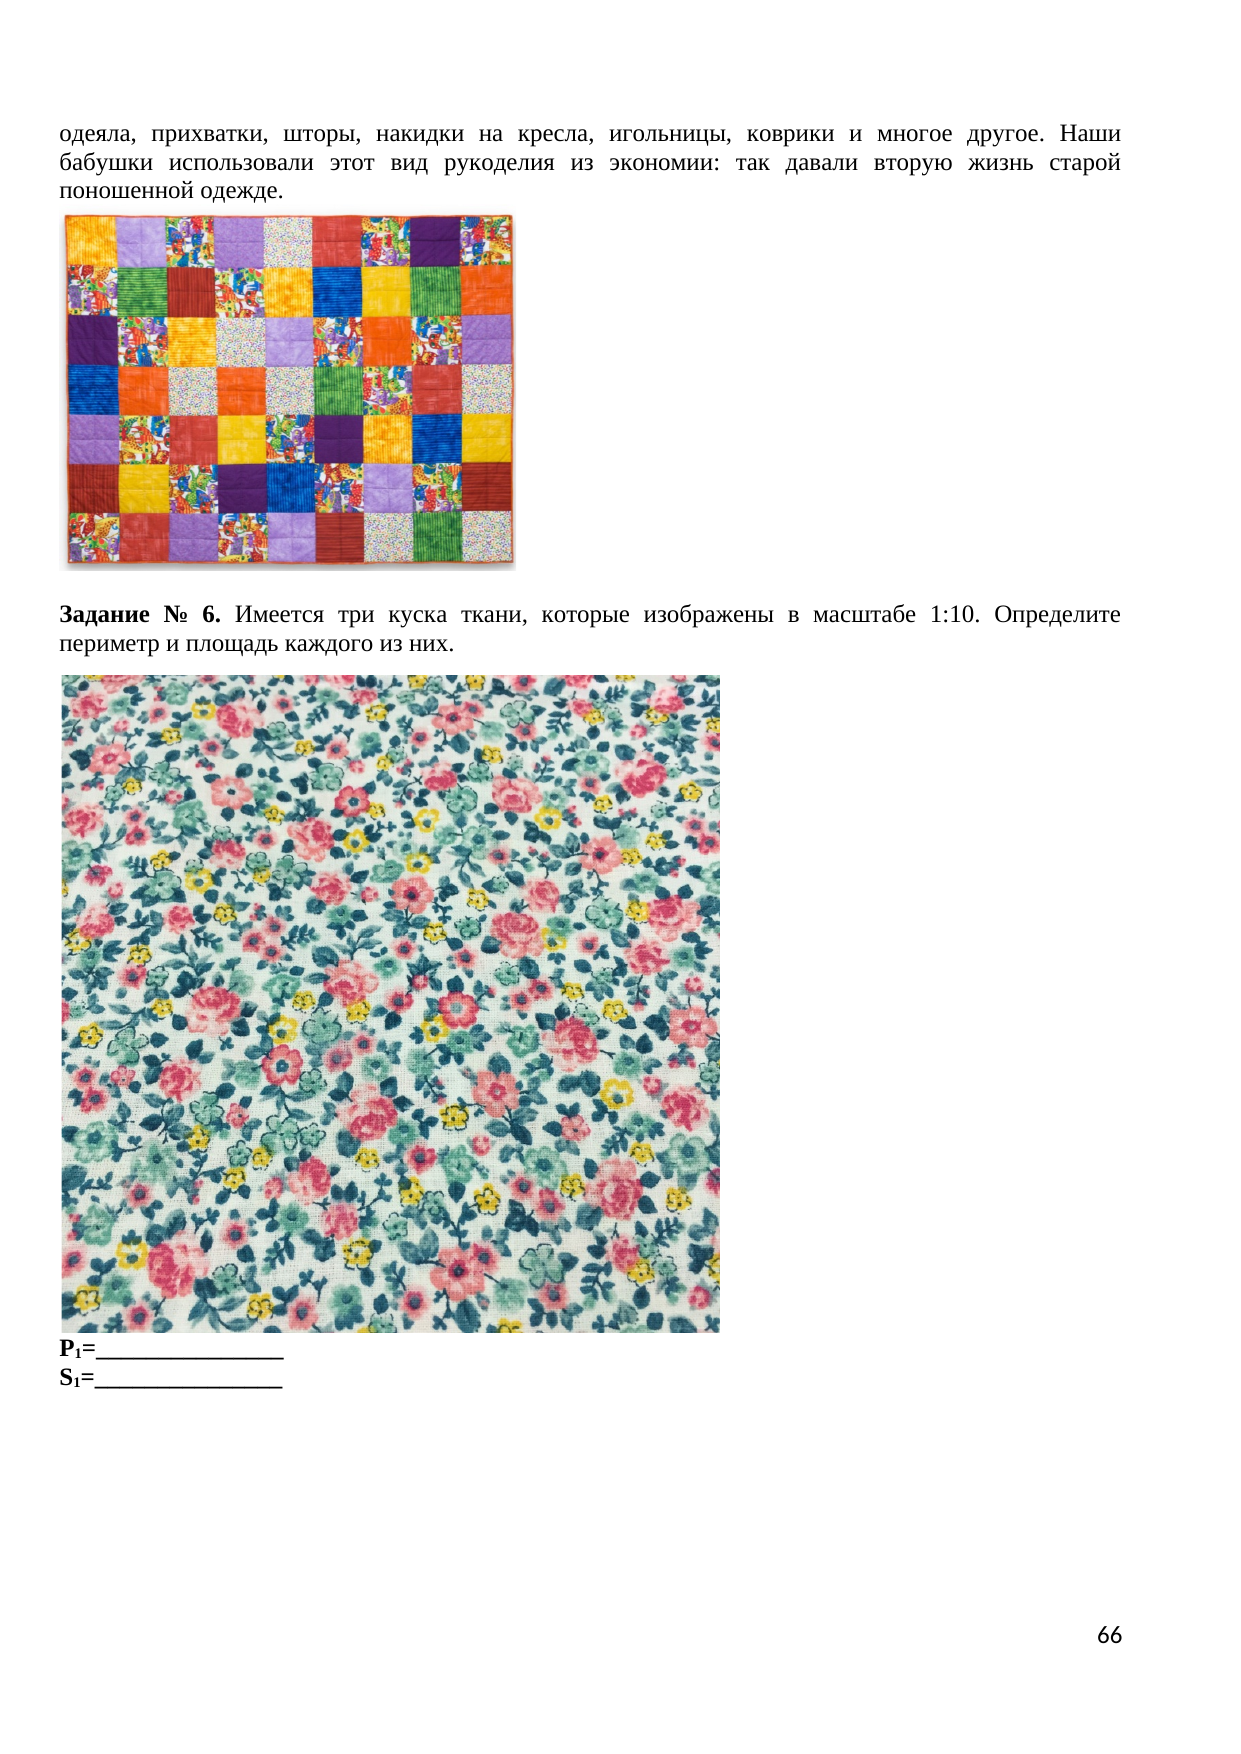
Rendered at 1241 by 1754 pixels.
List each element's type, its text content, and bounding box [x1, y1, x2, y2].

picture [61, 646, 720, 1305]
text Задание № 6. Имеется три куска ткани, которые изображены в масштабе 1:10. Определите периметр и площадь каждого из них. [59, 571, 1122, 628]
picture [59, 175, 517, 542]
